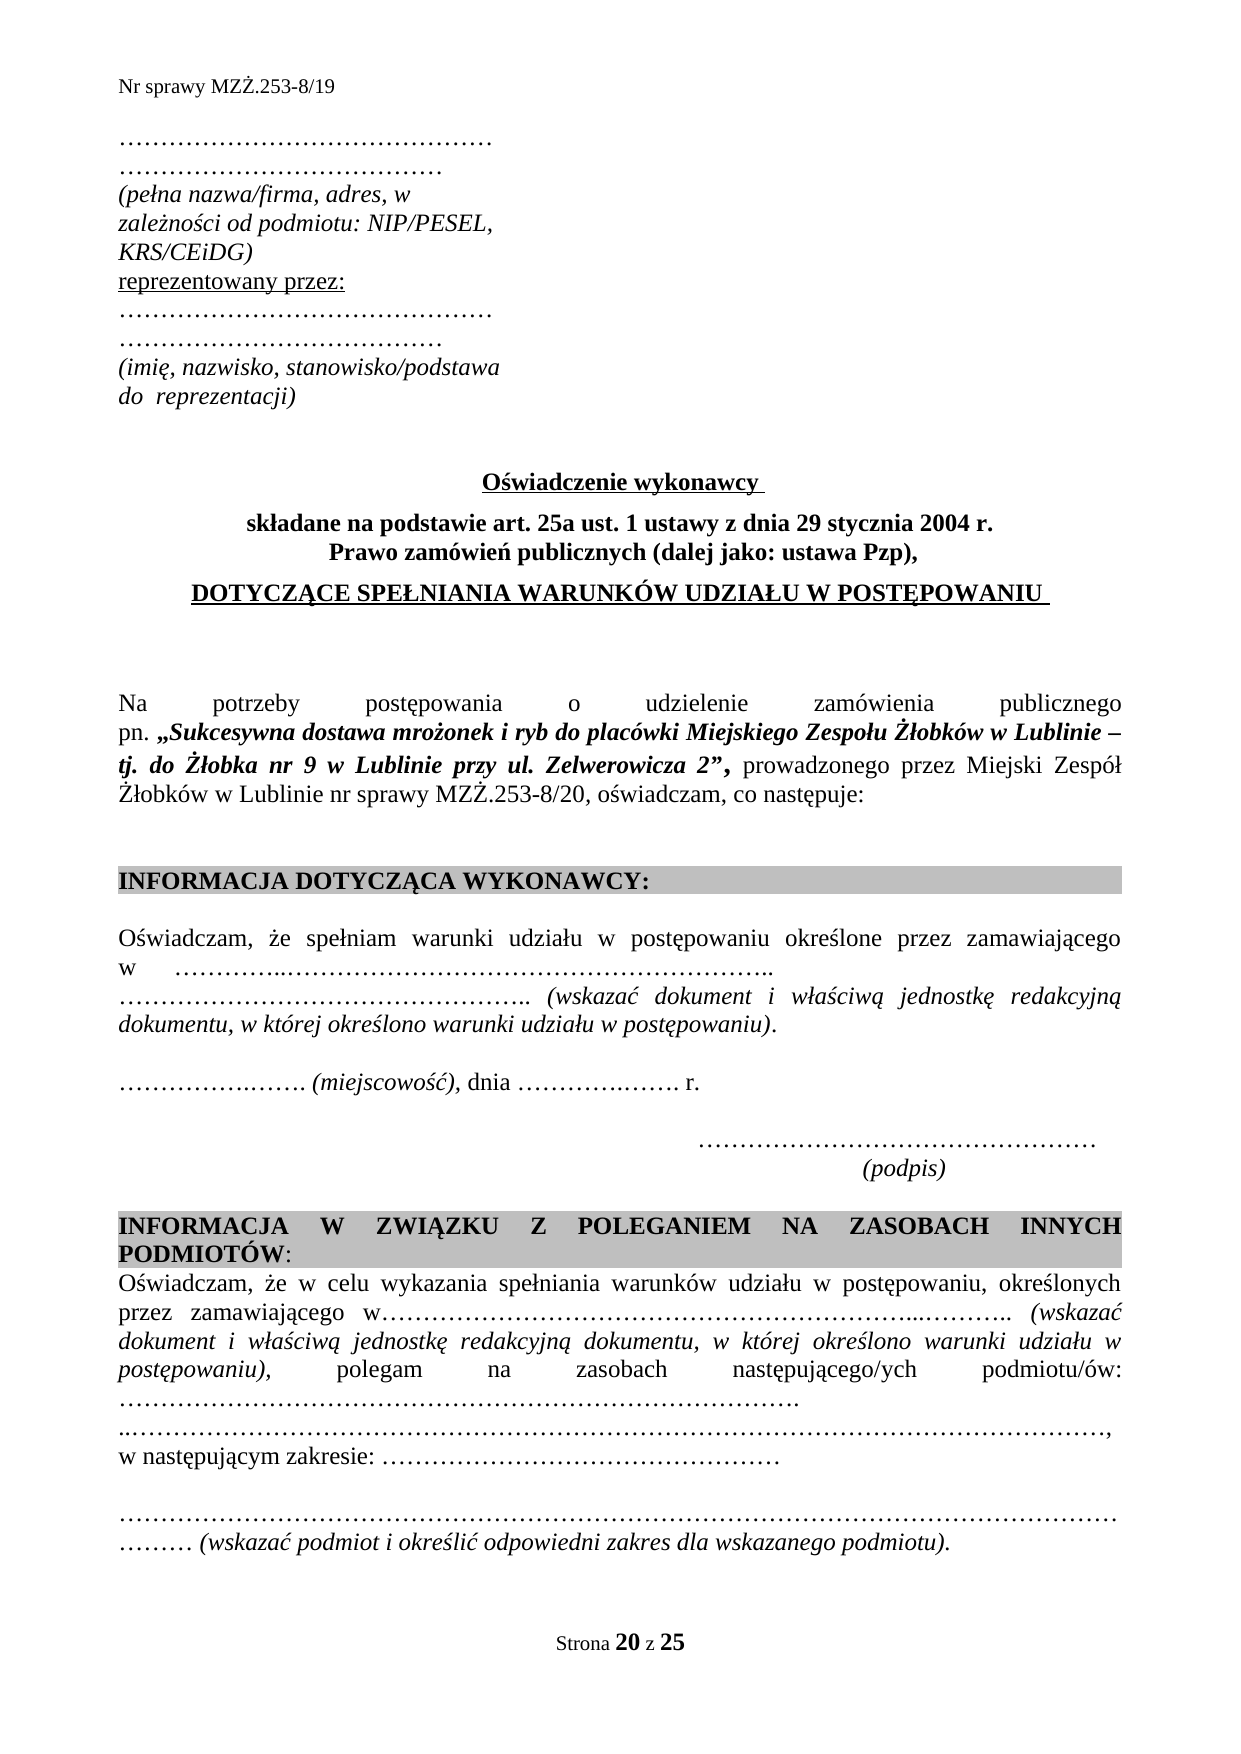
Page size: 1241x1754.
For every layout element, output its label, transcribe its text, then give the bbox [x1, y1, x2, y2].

text DOTYCZĄCE SPEŁNIANIA WARUNKÓW UDZIAŁU W POSTĘPOWANIU [118, 578, 1122, 631]
text ..………………………………………………………………………………………………………, w następującym zakresie: ………………………………………… [118, 1412, 1122, 1469]
text ………………………………………………………………………………………………………………… (wskazać podmiot i określić odpowiedni zakres dla wskazanego podmiotu). [118, 1498, 1122, 1556]
text Prawo zamówień publicznych (dalej jako: ustawa Pzp), [118, 537, 1122, 566]
text składane na podstawie art. 25a ust. 1 ustawy z dnia 29 stycznia 2004 r. [118, 508, 1122, 537]
text reprezentowany przez: [118, 266, 1122, 294]
text ………………………………………………………………………… [118, 122, 502, 179]
text Oświadczenie wykonawcy [118, 467, 1122, 496]
text Oświadczam, że spełniam warunki udziału w postępowaniu określone przez zamawiającego w …………..…………………………………………………..………………………………………….. (wskazać dokument i właściwą jednostkę redakcyjną dokumentu, w której określono warunki udziału w postępowaniu). [118, 923, 1122, 1038]
text (podpis) [789, 1153, 1122, 1182]
text ………………………………………………………………………… [118, 294, 502, 352]
text (pełna nazwa/firma, adres, w zależności od podmiotu: NIP/PESEL, KRS/CEiDG) [118, 179, 502, 266]
text …………….……. (miejscowość), dnia ………….……. r. [118, 1067, 1122, 1096]
text (imię, nazwisko, stanowisko/podstawa do reprezentacji) [118, 352, 502, 409]
text Na potrzeby postępowania o udzielenie zamówienia publicznego pn. „Sukcesywna dostawa mrożonek i ryb do placówki Miejskiego Zespołu Żłobków w Lublinie – tj. do Żłobka nr 9 w Lublinie przy ul. Zelwerowicza 2”, prowadzonego przez Miejski Zespół Żłobków w Lublinie nr sprawy MZŻ.253-8/20, oświadczam, co następuje: [118, 688, 1122, 808]
text Oświadczam, że w celu wykazania spełniania warunków udziału w postępowaniu, określonych przez zamawiającego w………………………………………………………...……….. (wskazać dokument i właściwą jednostkę redakcyjną dokumentu, w której określono warunki udziału w postępowaniu), polegam na zasobach następującego/ych podmiotu/ów: ………………………………………………………………………. [118, 1268, 1122, 1412]
text INFORMACJA DOTYCZĄCA WYKONAWCY: [118, 866, 1122, 894]
text ………………………………………… [118, 1124, 1122, 1153]
text INFORMACJA W ZWIĄZKU Z POLEGANIEM NA ZASOBACH INNYCH PODMIOTÓW: [118, 1211, 1122, 1268]
